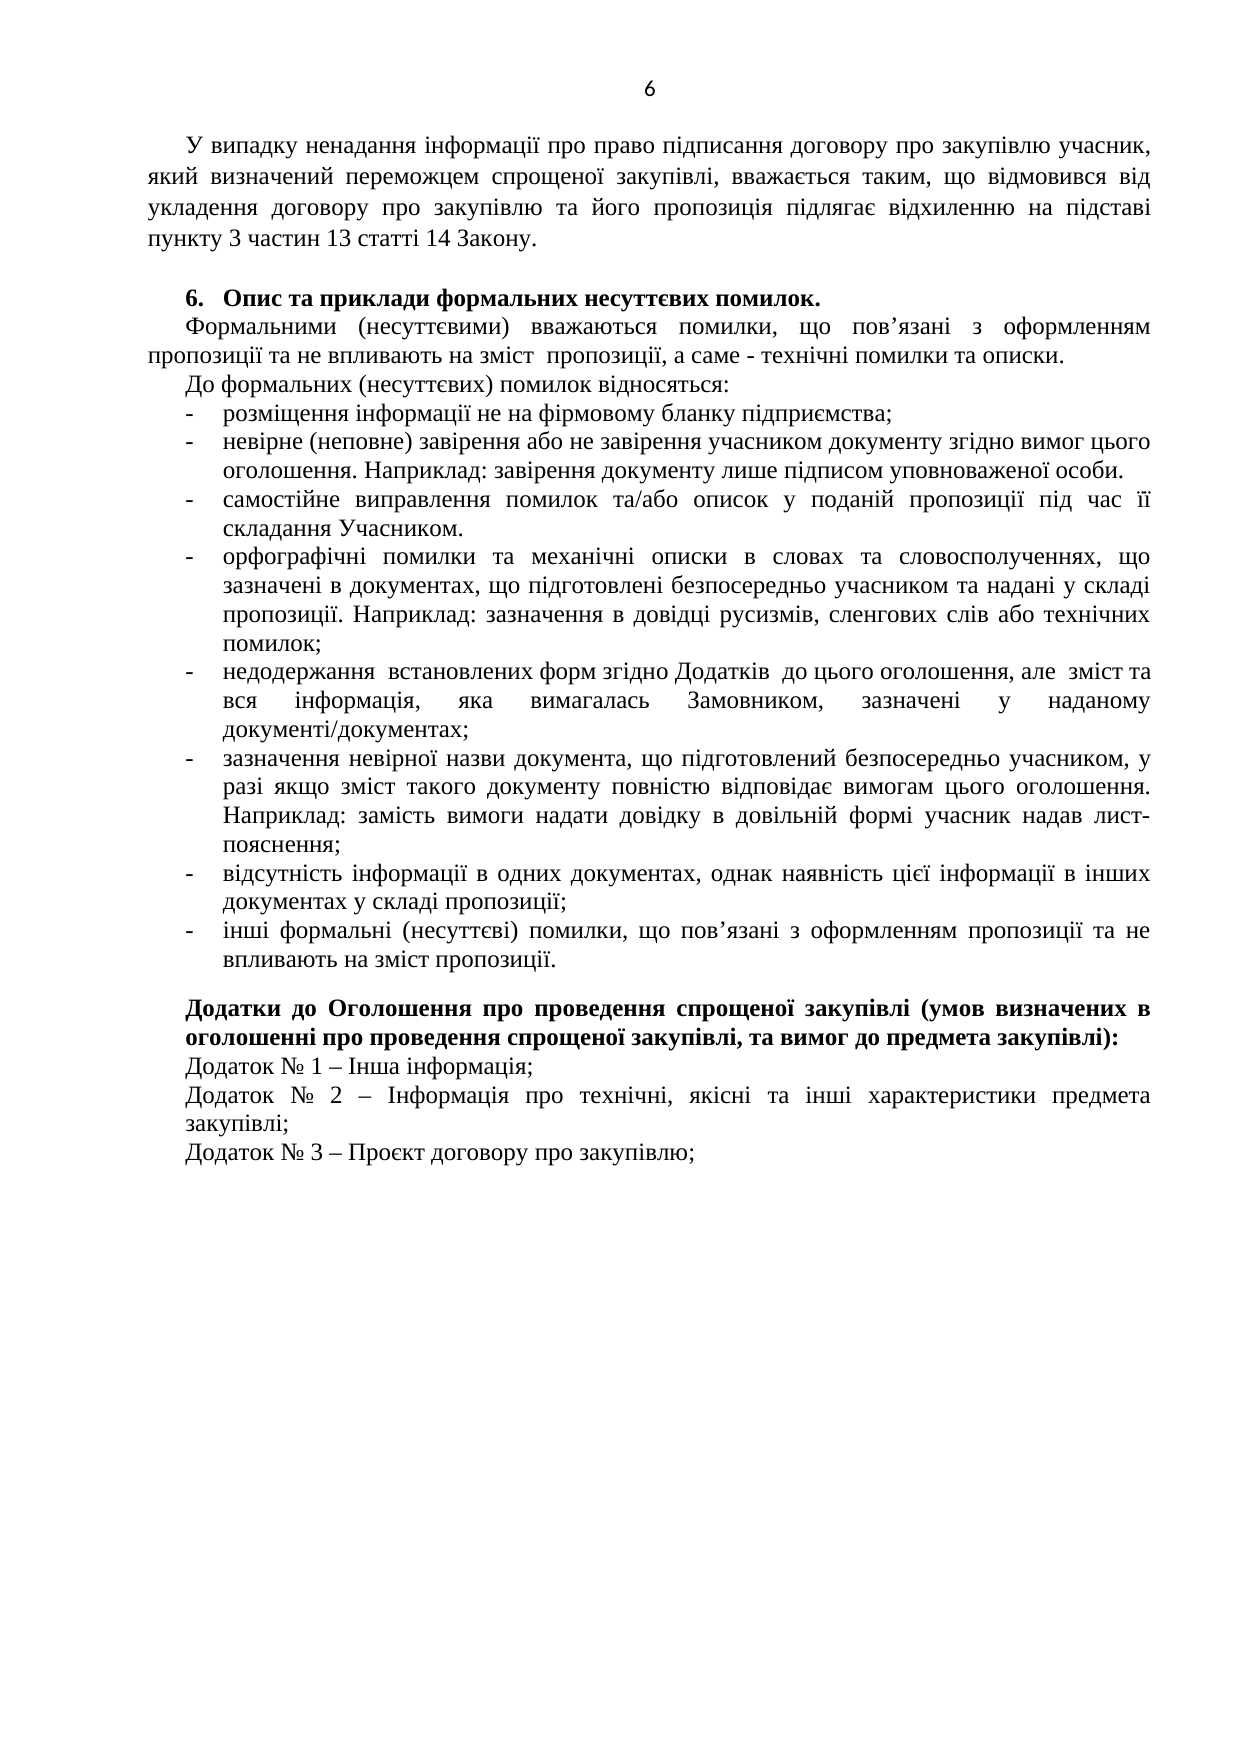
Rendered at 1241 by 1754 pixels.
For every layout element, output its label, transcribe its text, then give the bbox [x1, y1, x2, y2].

text Формальними (несуттєвими) вважаються помилки, що пов’язані з оформленням пропозиції та не впливають на зміст пропозиції, а саме - технічні помилки та описки. [148, 311, 1152, 369]
list розміщення інформації не на фірмовому бланку підприємства; [185, 398, 1152, 426]
text Додаток № 3 – Проєкт договору про закупівлю; [185, 1137, 1152, 1166]
list невірне (неповне) завірення або не завірення учасником документу згідно вимог цього оголошення. Наприклад: завірення документу лише підписом уповноваженої особи. [185, 426, 1152, 484]
list орфографічні помилки та механічні описки в словах та словосполученнях, що зазначені в документах, що підготовлені безпосередньо учасником та надані у складі пропозиції. Наприклад: зазначення в довідці русизмів, сленгових слів або технічних помилок; [185, 541, 1152, 656]
text Додаток № 2 – Інформація про технічні, якісні та інші характеристики предмета закупівлі; [185, 1080, 1152, 1137]
text До формальних (несуттєвих) помилок відносяться: [148, 369, 1152, 398]
list самостійне виправлення помилок та/або описок у поданій пропозиції під час її складання Учасником. [185, 484, 1152, 541]
text Додатки до Оголошення про проведення спрощеної закупівлі (умов визначених в оголошенні про проведення спрощеної закупівлі, та вимог до предмета закупівлі): [185, 993, 1152, 1051]
list інші формальні (несуттєві) помилки, що пов’язані з оформленням пропозиції та не впливають на зміст пропозиції. [185, 915, 1152, 973]
list Опис та приклади формальних несуттєвих помилок. [185, 283, 1152, 311]
text У випадку ненадання інформації про право підписання договору про закупівлю учасник, який визначений переможцем спрощеної закупівлі, вважається таким, що відмовився від укладення договору про закупівлю та його пропозиція підлягає відхиленню на підставі пункту 3 частин 13 статті 14 Закону. [148, 130, 1152, 252]
text Додаток № 1 – Інша інформація; [185, 1051, 1152, 1080]
list зазначення невірної назви документа, що підготовлений безпосередньо учасником, у разі якщо зміст такого документу повністю відповідає вимогам цього оголошення. Наприклад: замість вимоги надати довідку в довільній формі учасник надав лист-пояснення; [185, 743, 1152, 858]
list недодержання встановлених форм згідно Додатків до цього оголошення, але зміст та вся інформація, яка вимагалась Замовником, зазначені у наданому документі/документах; [185, 656, 1152, 743]
list відсутність інформації в одних документах, однак наявність цієї інформації в інших документах у складі пропозиції; [185, 858, 1152, 915]
